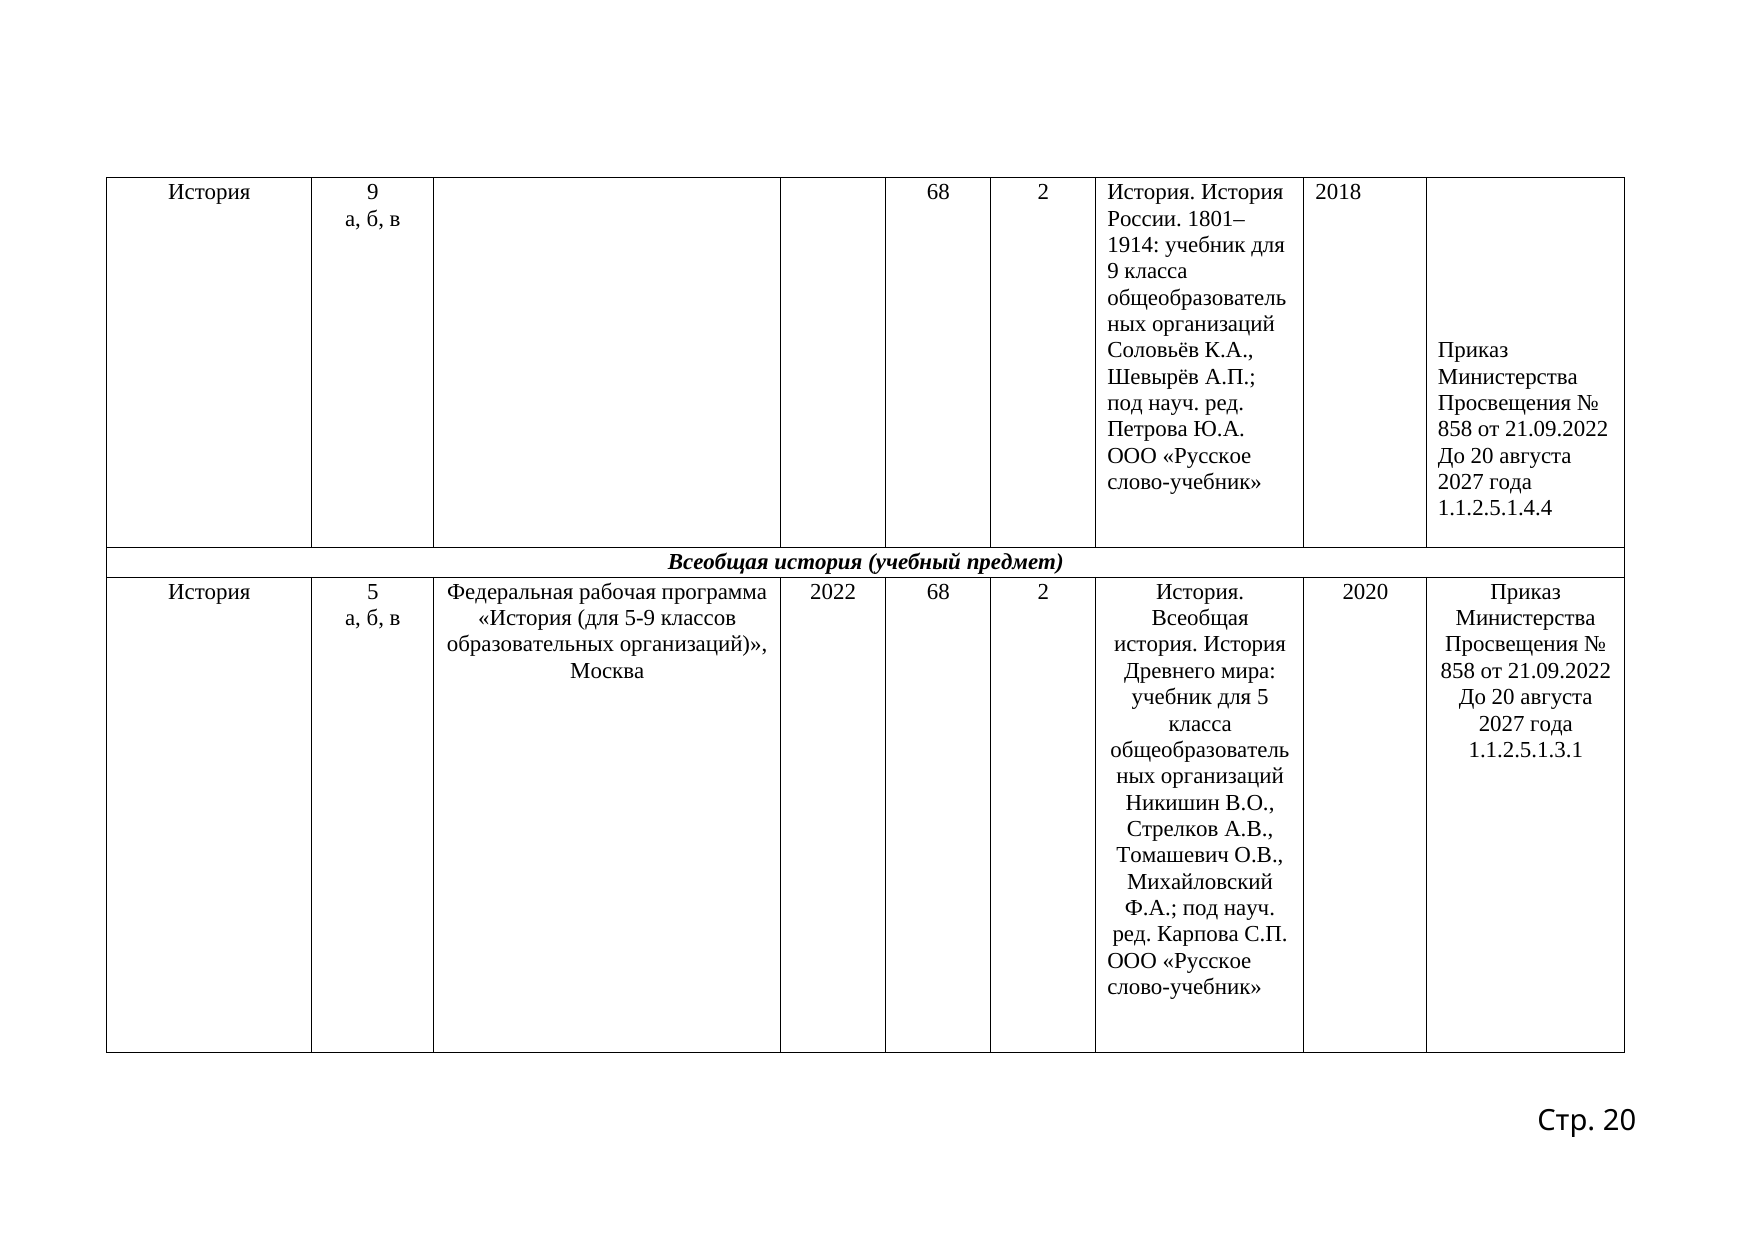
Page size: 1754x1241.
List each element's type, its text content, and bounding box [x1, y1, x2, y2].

table_cell Приказ Министерства Просвещения № 858 от 21.09.2022 До 20 августа 2027 года 1.1.2.5.1.3.1 [1427, 578, 1624, 1052]
table_cell 9 а, б, в [312, 178, 433, 547]
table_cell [434, 578, 780, 1052]
table_cell История [107, 578, 311, 1052]
table_cell 2 [991, 578, 1095, 1052]
table_cell 5 а, б, в [312, 578, 433, 1052]
table_cell История [107, 178, 311, 547]
table_cell Приказ Министерства Просвещения № 858 от 21.09.2022 До 20 августа 2027 года 1.1.2.5.1.4.4 [1427, 178, 1624, 547]
table_cell 2018 [1304, 178, 1426, 547]
table_cell 2020 [1304, 578, 1426, 1052]
table_cell 2 [991, 178, 1095, 547]
table_cell 68 [886, 578, 990, 1052]
table_cell 2022 [781, 578, 885, 1052]
table_cell 68 [886, 178, 990, 547]
table_cell Всеобщая история (учебный предмет) [107, 548, 1624, 577]
table_cell История. Всеобщая история. История Древнего мира: учебник для 5 класса общеобразовательных организаций Никишин В.О., Стрелков А.В., Томашевич О.В., Михайловский Ф.А.; под науч. ред. Карпова С.П. ООО «Русское слово-учебник» [1096, 578, 1303, 1052]
table_cell История. История России. 1801–1914: учебник для 9 класса общеобразовательных организаций Соловьёв К.А., Шевырёв А.П.; под науч. ред. Петрова Ю.А. ООО «Русское слово-учебник» [1096, 178, 1303, 547]
